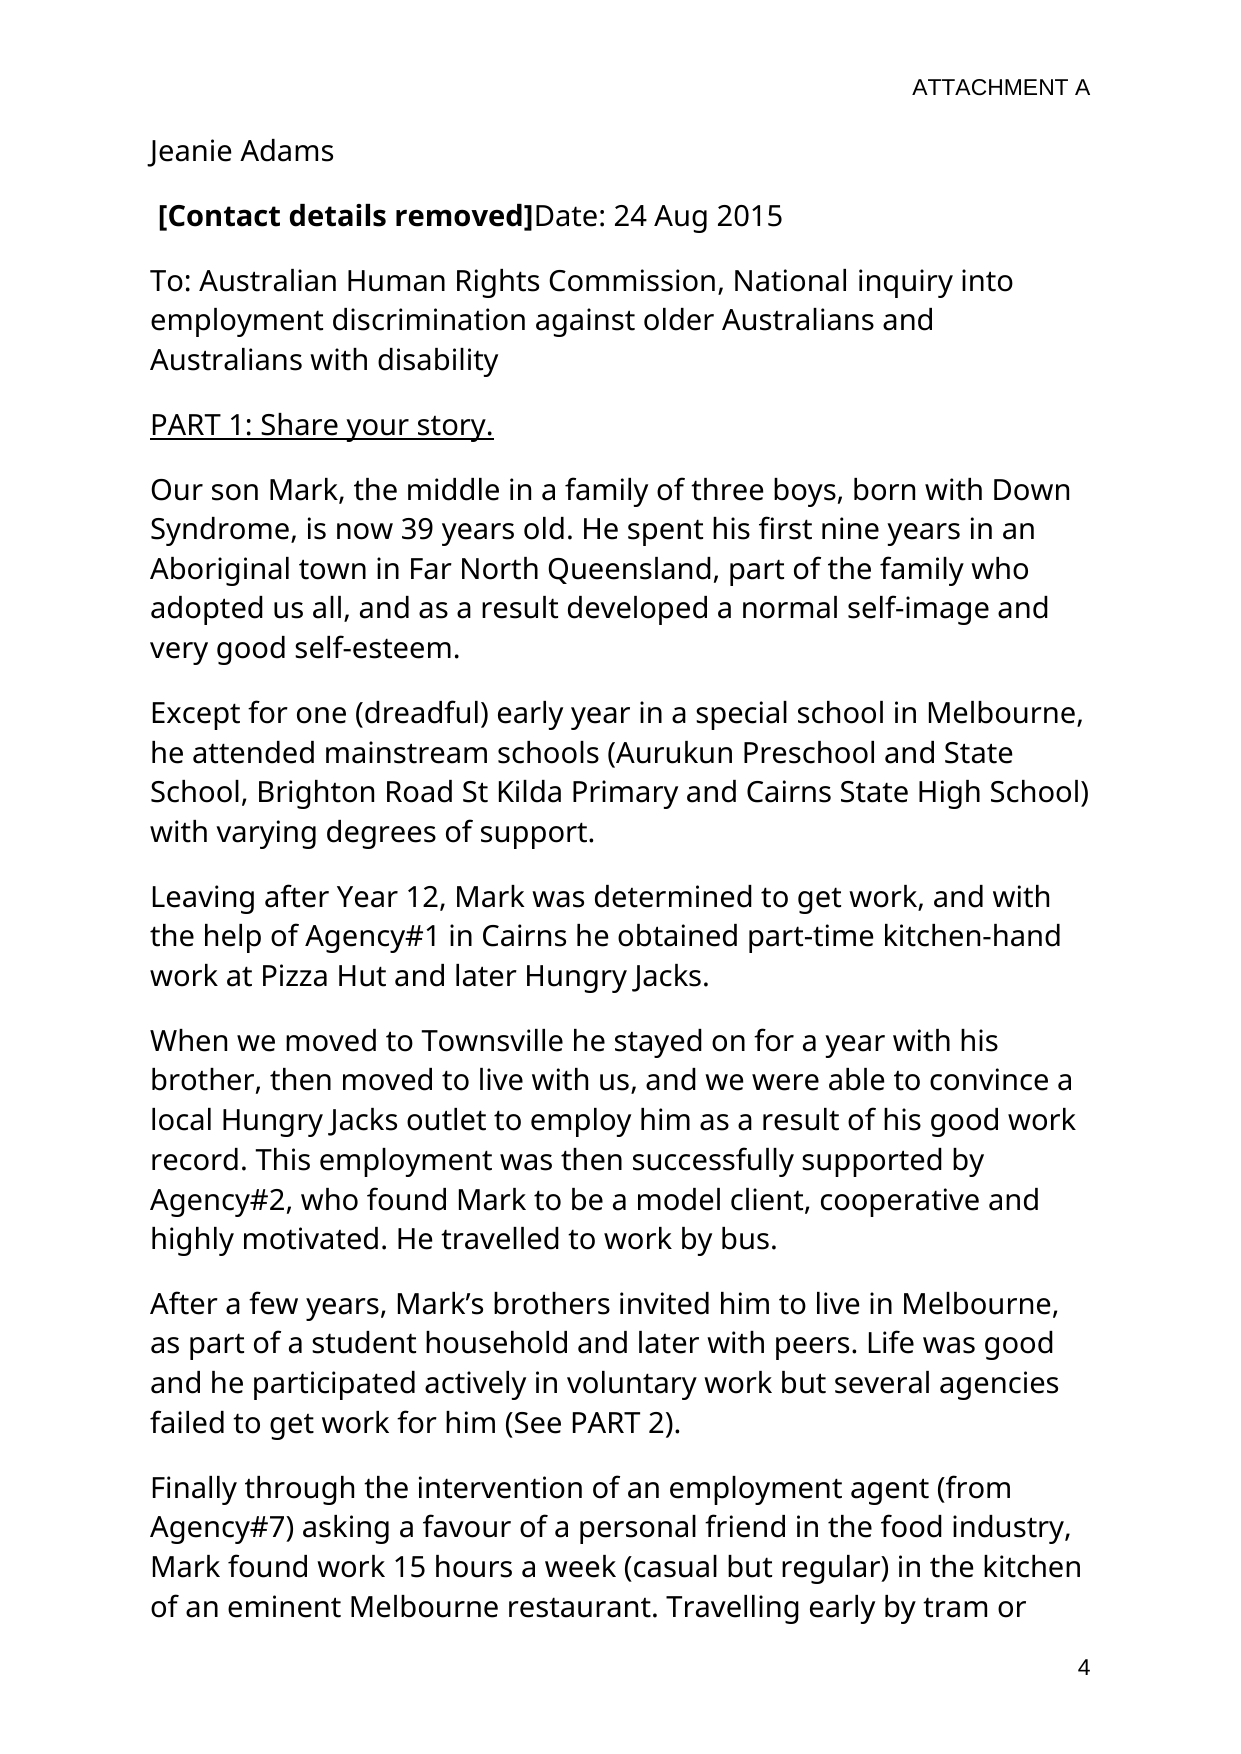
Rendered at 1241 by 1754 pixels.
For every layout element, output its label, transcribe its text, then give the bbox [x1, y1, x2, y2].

text Our son Mark, the middle in a family of three boys, born with Down Syndrome, is now 39 years old. He spent his first nine years in an Aboriginal town in Far North Queensland, part of the family who adopted us all, and as a result developed a normal self-image and very good self-esteem. [150, 469, 1090, 667]
text To: Australian Human Rights Commission, National inquiry into employment discrimination against older Australians and Australians with disability [150, 260, 1090, 379]
text Leaving after Year 12, Mark was determined to get work, and with the help of Agency#1 in Cairns he obtained part-time kitchen-hand work at Pizza Hut and later Hungry Jacks. [150, 876, 1090, 995]
text After a few years, Mark’s brothers invited him to live in Melbourne, as part of a student household and later with peers. Life was good and he participated actively in voluntary work but several agencies failed to get work for him (See PART 2). [150, 1283, 1090, 1442]
text When we moved to Townsville he stayed on for a year with his brother, then moved to live with us, and we were able to convince a local Hungry Jacks outlet to employ him as a result of his good work record. This employment was then successfully supported by Agency#2, who found Mark to be a model client, cooperative and highly motivated. He travelled to work by bus. [150, 1020, 1090, 1258]
text [Contact details removed]Date: 24 Aug 2015 [150, 195, 1090, 235]
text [150, 1467, 1090, 1626]
text PART 1: Share your story. [150, 404, 1090, 444]
text Jeanie Adams [150, 131, 1090, 170]
text Except for one (dreadful) early year in a special school in Melbourne, he attended mainstream schools (Aurukun Preschool and State School, Brighton Road St Kilda Primary and Cairns State High School) with varying degrees of support. [150, 692, 1090, 851]
